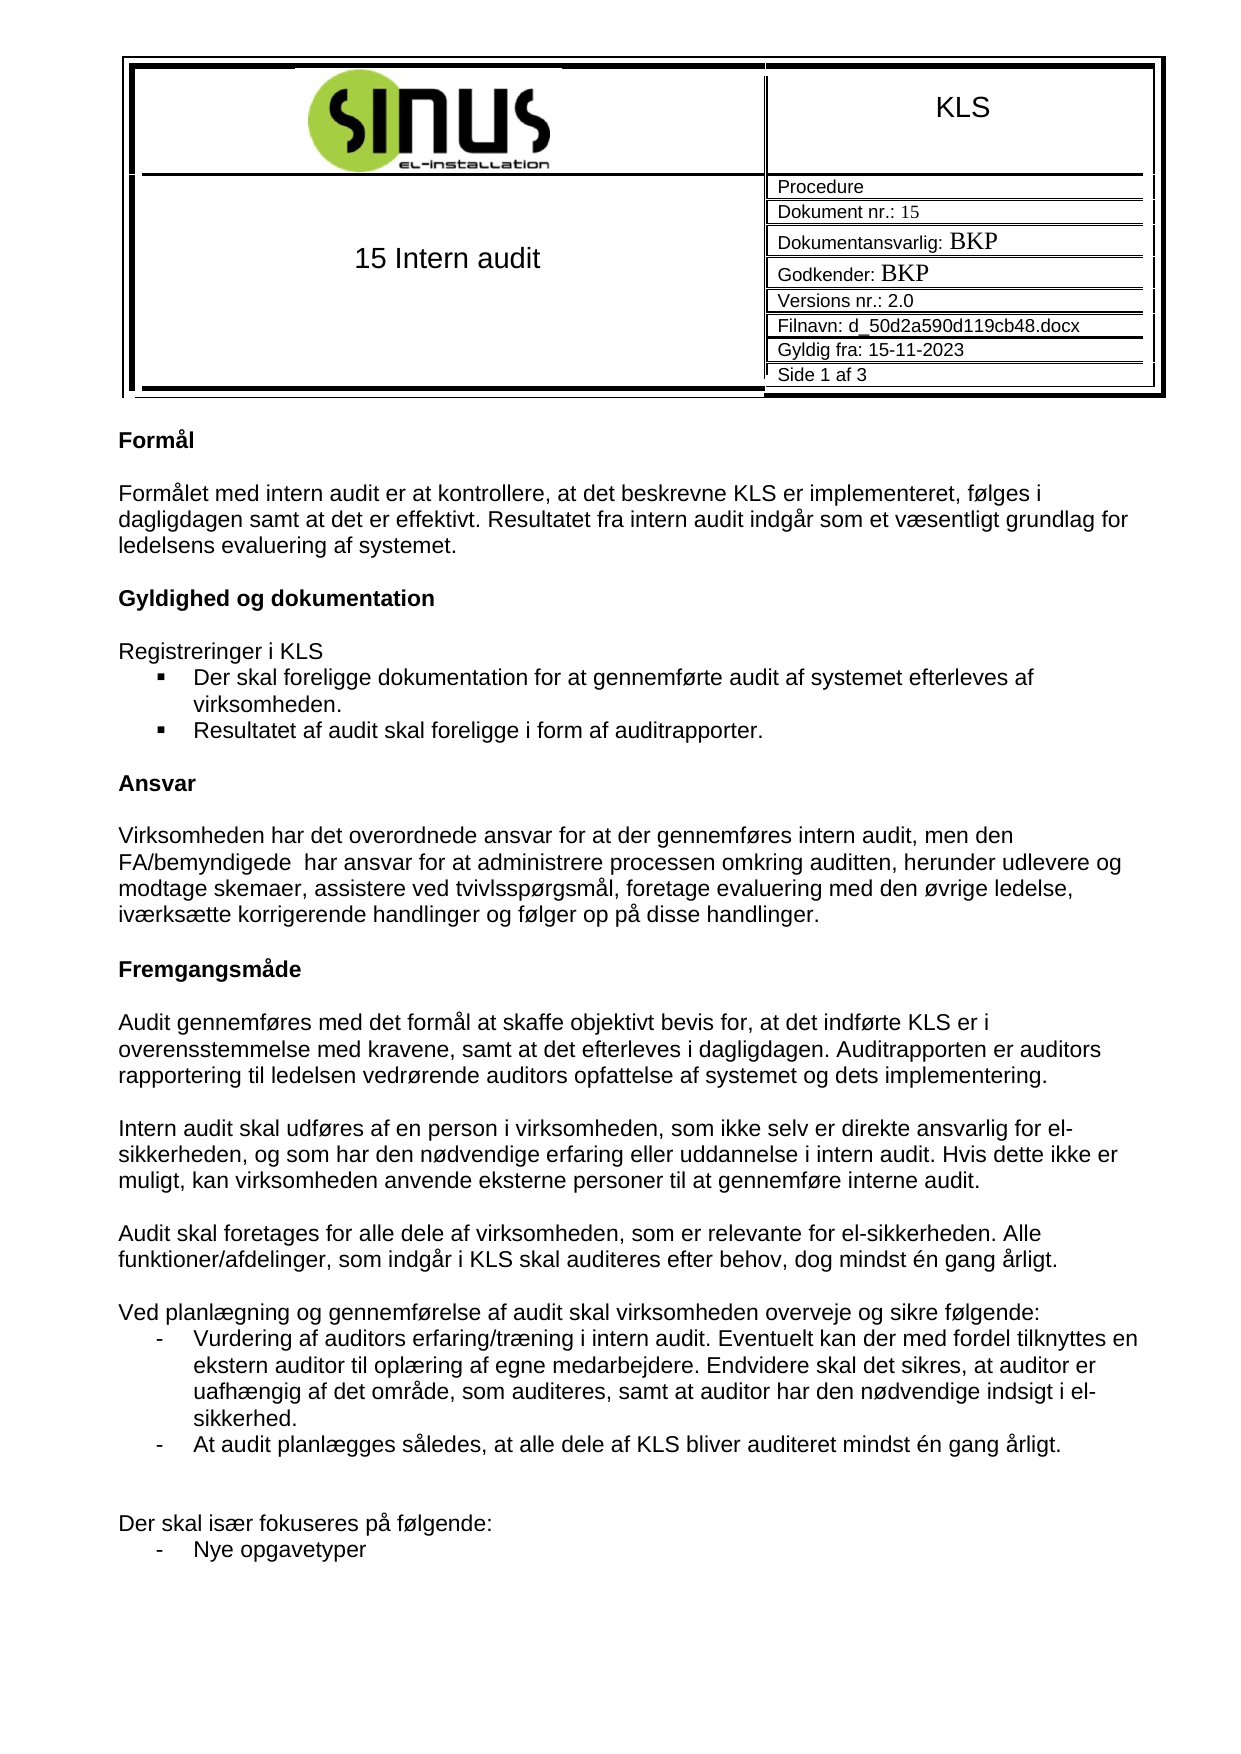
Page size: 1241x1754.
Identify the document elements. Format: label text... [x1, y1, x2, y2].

text Audit skal foretages for alle dele af virksomheden, som er relevante for el-sikkerheden. Alle funktioner/afdelinger, som indgår i KLS skal auditeres efter behov, dog mindst én gang årligt. [118, 1220, 1152, 1273]
text Virksomheden har det overordnede ansvar for at der gennemføres intern audit, men den FA/bemyndigede har ansvar for at administrere processen omkring auditten, herunder udlevere og modtage skemaer, assistere ved tvivlsspørgsmål, foretage evaluering med den øvrige ledelse, iværksætte korrigerende handlinger og følger op på disse handlinger. [118, 822, 1152, 928]
text Ved planlægning og gennemførelse af audit skal virksomheden overveje og sikre følgende: [118, 1299, 1152, 1325]
list Nye opgavetyper [156, 1536, 1152, 1563]
text Fremgangsmåde [118, 956, 1152, 983]
picture [295, 68, 563, 173]
text Formålet med intern audit er at kontrollere, at det beskrevne KLS er implementeret, følges i dagligdagen samt at det er effektivt. Resultatet fra intern audit indgår som et væsentligt grundlag for ledelsens evaluering af systemet. [118, 480, 1152, 559]
text Registreringer i KLS [118, 638, 1152, 664]
list Der skal foreligge dokumentation for at gennemførte audit af systemet efterleves af virksomheden. [156, 664, 1152, 717]
text Formål [118, 427, 1152, 453]
text Der skal især fokuseres på følgende: [118, 1510, 1152, 1536]
list Vurdering af auditors erfaring/træning i intern audit. Eventuelt kan der med fordel tilknyttes en ekstern auditor til oplæring af egne medarbejdere. Endvidere skal det sikres, at auditor er uafhængig af det område, som auditeres, samt at auditor har den nødvendige indsigt i el-sikkerhed. [156, 1325, 1152, 1431]
text Intern audit skal udføres af en person i virksomheden, som ikke selv er direkte ansvarlig for el-sikkerheden, og som har den nødvendige erfaring eller uddannelse i intern audit. Hvis dette ikke er muligt, kan virksomheden anvende eksterne personer til at gennemføre interne audit. [118, 1114, 1152, 1194]
text Gyldighed og dokumentation [118, 585, 1152, 611]
list Resultatet af audit skal foreligge i form af auditrapporter. [156, 717, 1152, 743]
text Ansvar [118, 769, 1152, 796]
list At audit planlægges således, at alle dele af KLS bliver auditeret mindst én gang årligt. [156, 1431, 1152, 1457]
text Audit gennemføres med det formål at skaffe objektivt bevis for, at det indførte KLS er i overensstemmelse med kravene, samt at det efterleves i dagligdagen. Auditrapporten er auditors rapportering til ledelsen vedrørende auditors opfattelse af systemet og dets implementering. [118, 1009, 1152, 1088]
